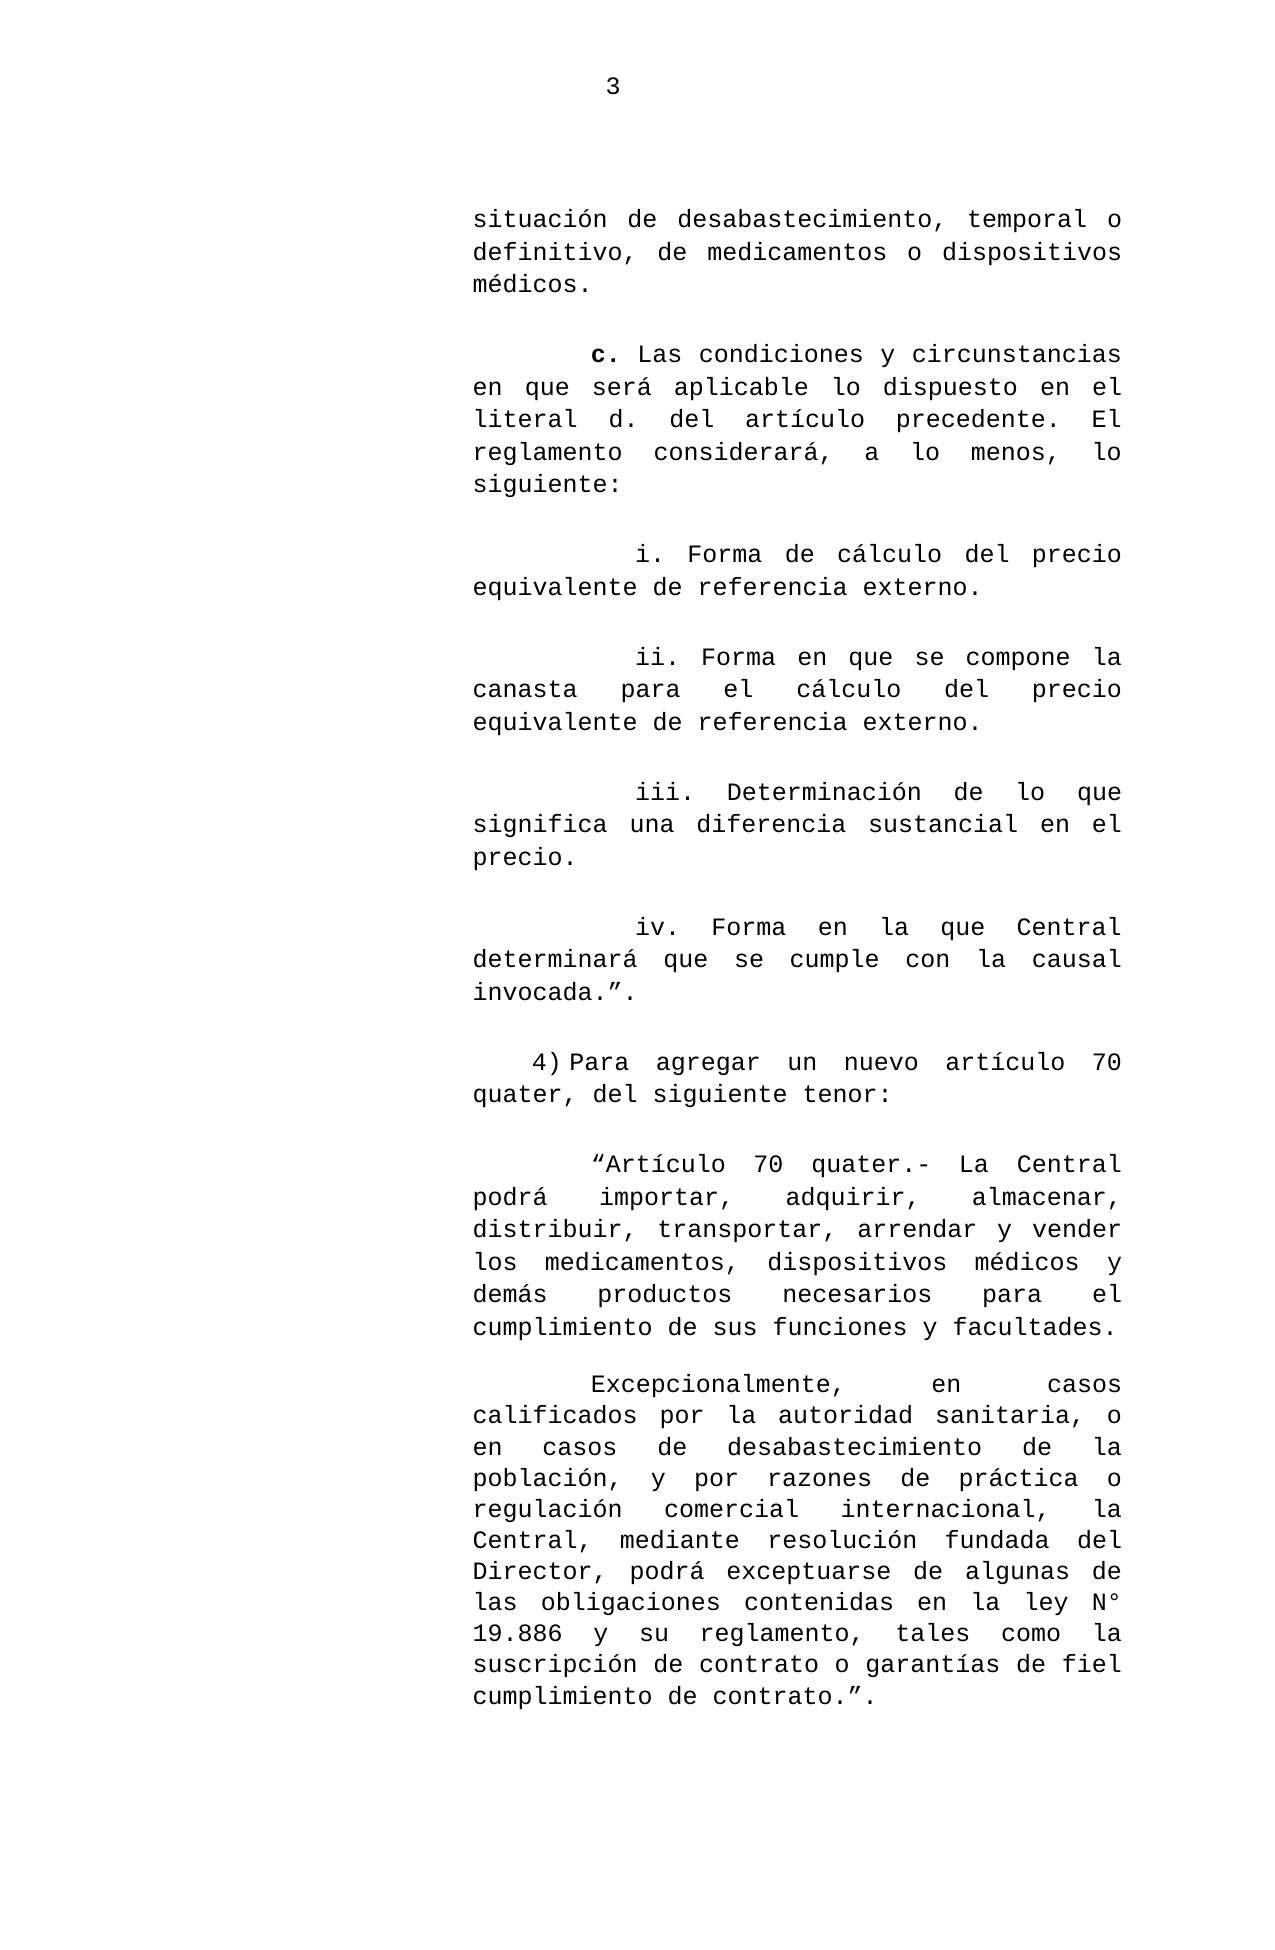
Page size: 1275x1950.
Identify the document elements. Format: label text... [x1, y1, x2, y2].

text iii. Determinación de lo que significa una diferencia sustancial en el precio. [472, 779, 1122, 873]
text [472, 207, 1122, 300]
text iv. Forma en la que Central determinará que se cumple con la causal invocada.”. [472, 914, 1122, 1008]
list Para agregar un nuevo artículo 70 quater, del siguiente tenor: [472, 1049, 1122, 1110]
text “Artículo 70 quater.- La Central podrá importar, adquirir, almacenar, distribuir, transportar, arrendar y vender los medicamentos, dispositivos médicos y demás productos necesarios para el cumplimiento de sus funciones y facultades. [472, 1152, 1122, 1343]
text c. Las condiciones y circunstancias en que será aplicable lo dispuesto en el literal d. del artículo precedente. El reglamento considerará, a lo menos, lo siguiente: [472, 342, 1122, 500]
text i. Forma de cálculo del precio equivalente de referencia externo. [472, 542, 1122, 603]
text ii. Forma en que se compone la canasta para el cálculo del precio equivalente de referencia externo. [472, 644, 1122, 738]
text Excepcionalmente, en casos calificados por la autoridad sanitaria, o en casos de desabastecimiento de la población, y por razones de práctica o regulación comercial internacional, la Central, mediante resolución fundada del Director, podrá exceptuarse de algunas de las obligaciones contenidas en la ley N° 19.886 y su reglamento, tales como la suscripción de contrato o garantías de fiel cumplimiento de contrato.”. [472, 1372, 1122, 1712]
